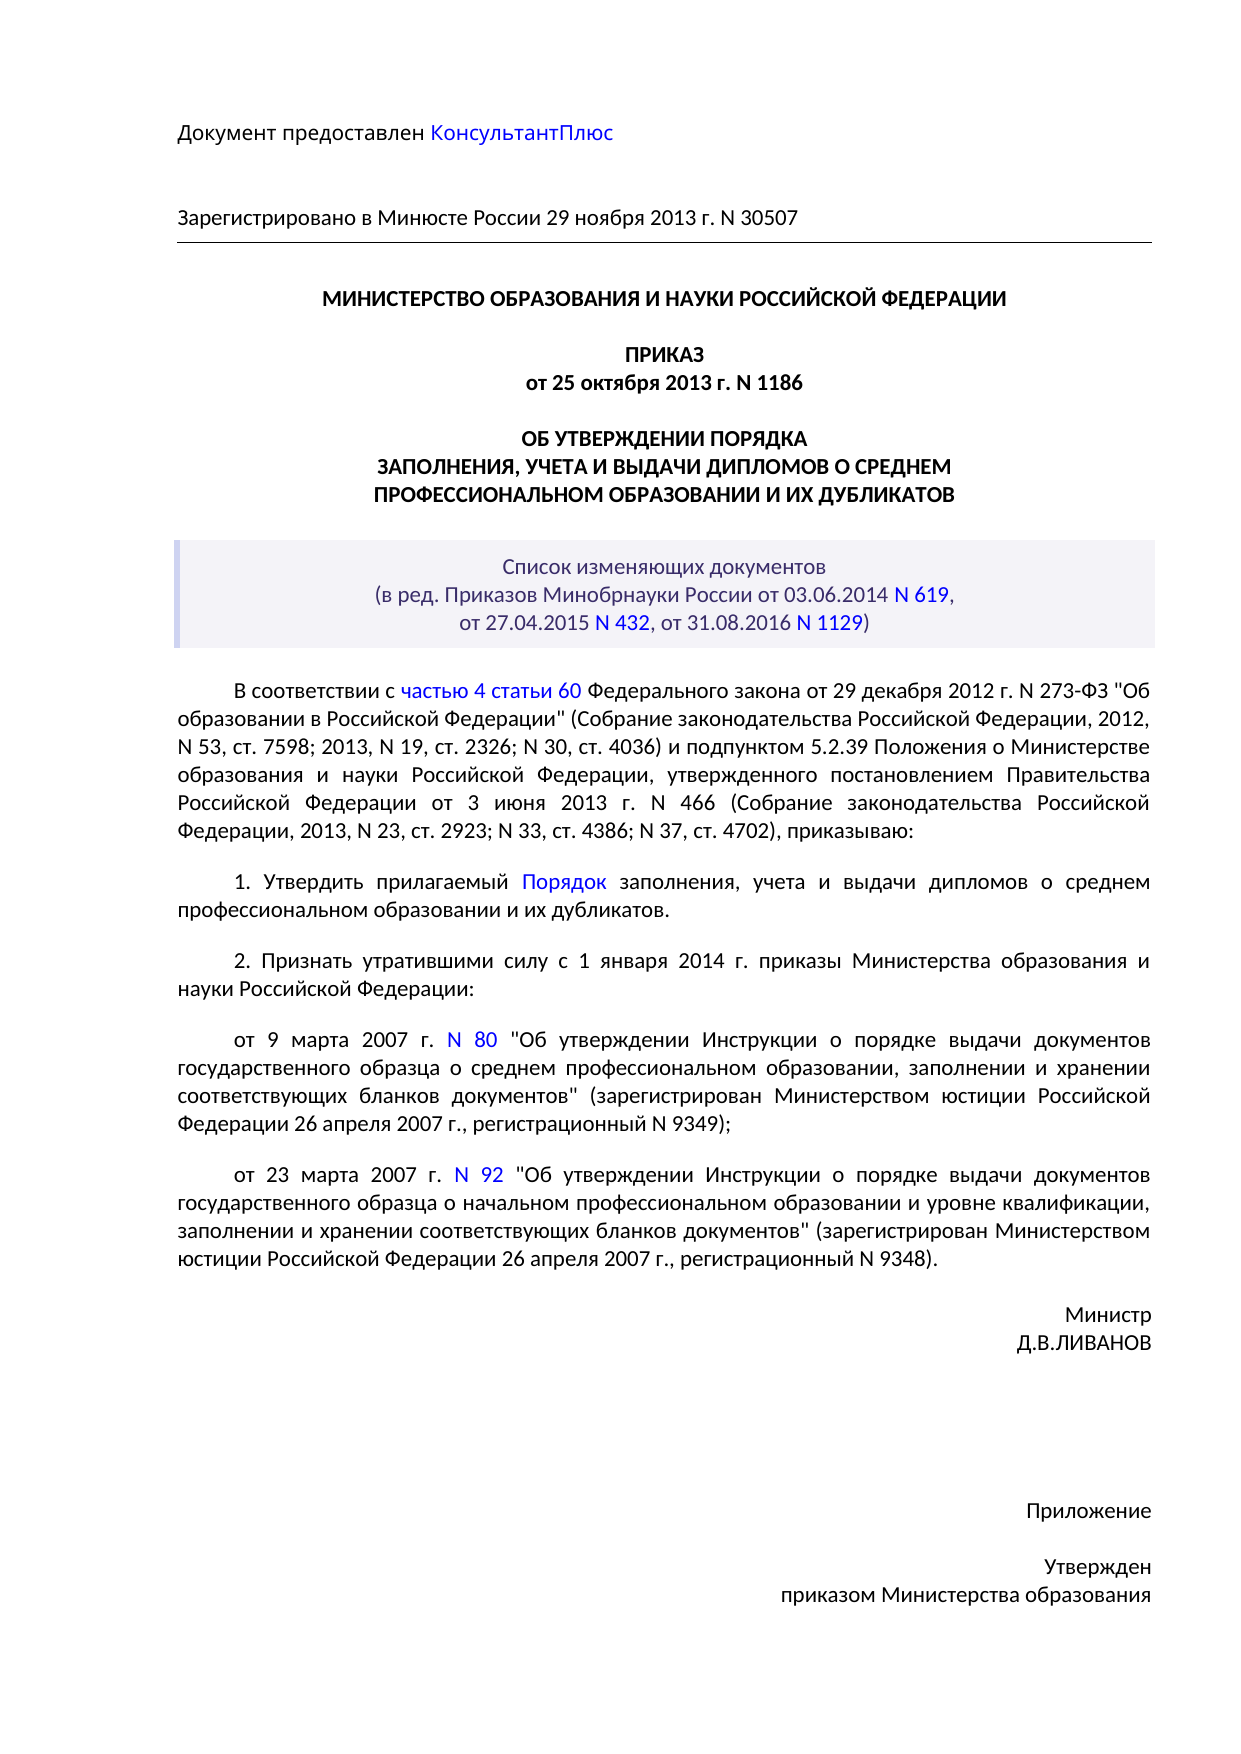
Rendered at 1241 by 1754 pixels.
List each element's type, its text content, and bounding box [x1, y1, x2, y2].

text Утвержден [177, 1552, 1152, 1580]
text В соответствии с частью 4 статьи 60 Федерального закона от 29 декабря 2012 г. N 273-ФЗ "Об образовании в Российской Федерации" (Собрание законодательства Российской Федерации, 2012, N 53, ст. 7598; 2013, N 19, ст. 2326; N 30, ст. 4036) и подпунктом 5.2.39 Положения о Министерстве образования и науки Российской Федерации, утвержденного постановлением Правительства Российской Федерации от 3 июня 2013 г. N 466 (Собрание законодательства Российской Федерации, 2013, N 23, ст. 2923; N 33, ст. 4386; N 37, ст. 4702), приказываю: [177, 676, 1152, 844]
title МИНИСТЕРСТВО ОБРАЗОВАНИЯ И НАУКИ РОССИЙСКОЙ ФЕДЕРАЦИИ [177, 284, 1152, 312]
title Документ предоставлен КонсультантПлюс [177, 118, 1152, 175]
text от 23 марта 2007 г. N 92 "Об утверждении Инструкции о порядке выдачи документов государственного образца о начальном профессиональном образовании и уровне квалификации, заполнении и хранении соответствующих бланков документов" (зарегистрирован Министерством юстиции Российской Федерации 26 апреля 2007 г., регистрационный N 9348). [177, 1160, 1152, 1272]
text Зарегистрировано в Минюсте России 29 ноября 2013 г. N 30507 [177, 203, 1152, 231]
table_header Список изменяющих документов (в ред. Приказов Минобрнауки России от 03.06.2014 N 619, от 27.04.2015 N 432, от 31.08.2016 N 1129) [180, 540, 1149, 648]
text 2. Признать утратившими силу с 1 января 2014 г. приказы Министерства образования и науки Российской Федерации: [177, 946, 1152, 1002]
text Д.В.ЛИВАНОВ [177, 1328, 1152, 1356]
title ЗАПОЛНЕНИЯ, УЧЕТА И ВЫДАЧИ ДИПЛОМОВ О СРЕДНЕМ [177, 452, 1152, 480]
title ОБ УТВЕРЖДЕНИИ ПОРЯДКА [177, 424, 1152, 452]
text 1. Утвердить прилагаемый Порядок заполнения, учета и выдачи дипломов о среднем профессиональном образовании и их дубликатов. [177, 867, 1152, 923]
text от 9 марта 2007 г. N 80 "Об утверждении Инструкции о порядке выдачи документов государственного образца о среднем профессиональном образовании, заполнении и хранении соответствующих бланков документов" (зарегистрирован Министерством юстиции Российской Федерации 26 апреля 2007 г., регистрационный N 9349); [177, 1025, 1152, 1137]
text Приложение [177, 1496, 1152, 1524]
text Министр [177, 1300, 1152, 1328]
title ПРОФЕССИОНАЛЬНОМ ОБРАЗОВАНИИ И ИХ ДУБЛИКАТОВ [177, 480, 1152, 508]
title от 25 октября 2013 г. N 1186 [177, 368, 1152, 396]
title ПРИКАЗ [177, 340, 1152, 368]
text приказом Министерства образования [177, 1580, 1152, 1608]
